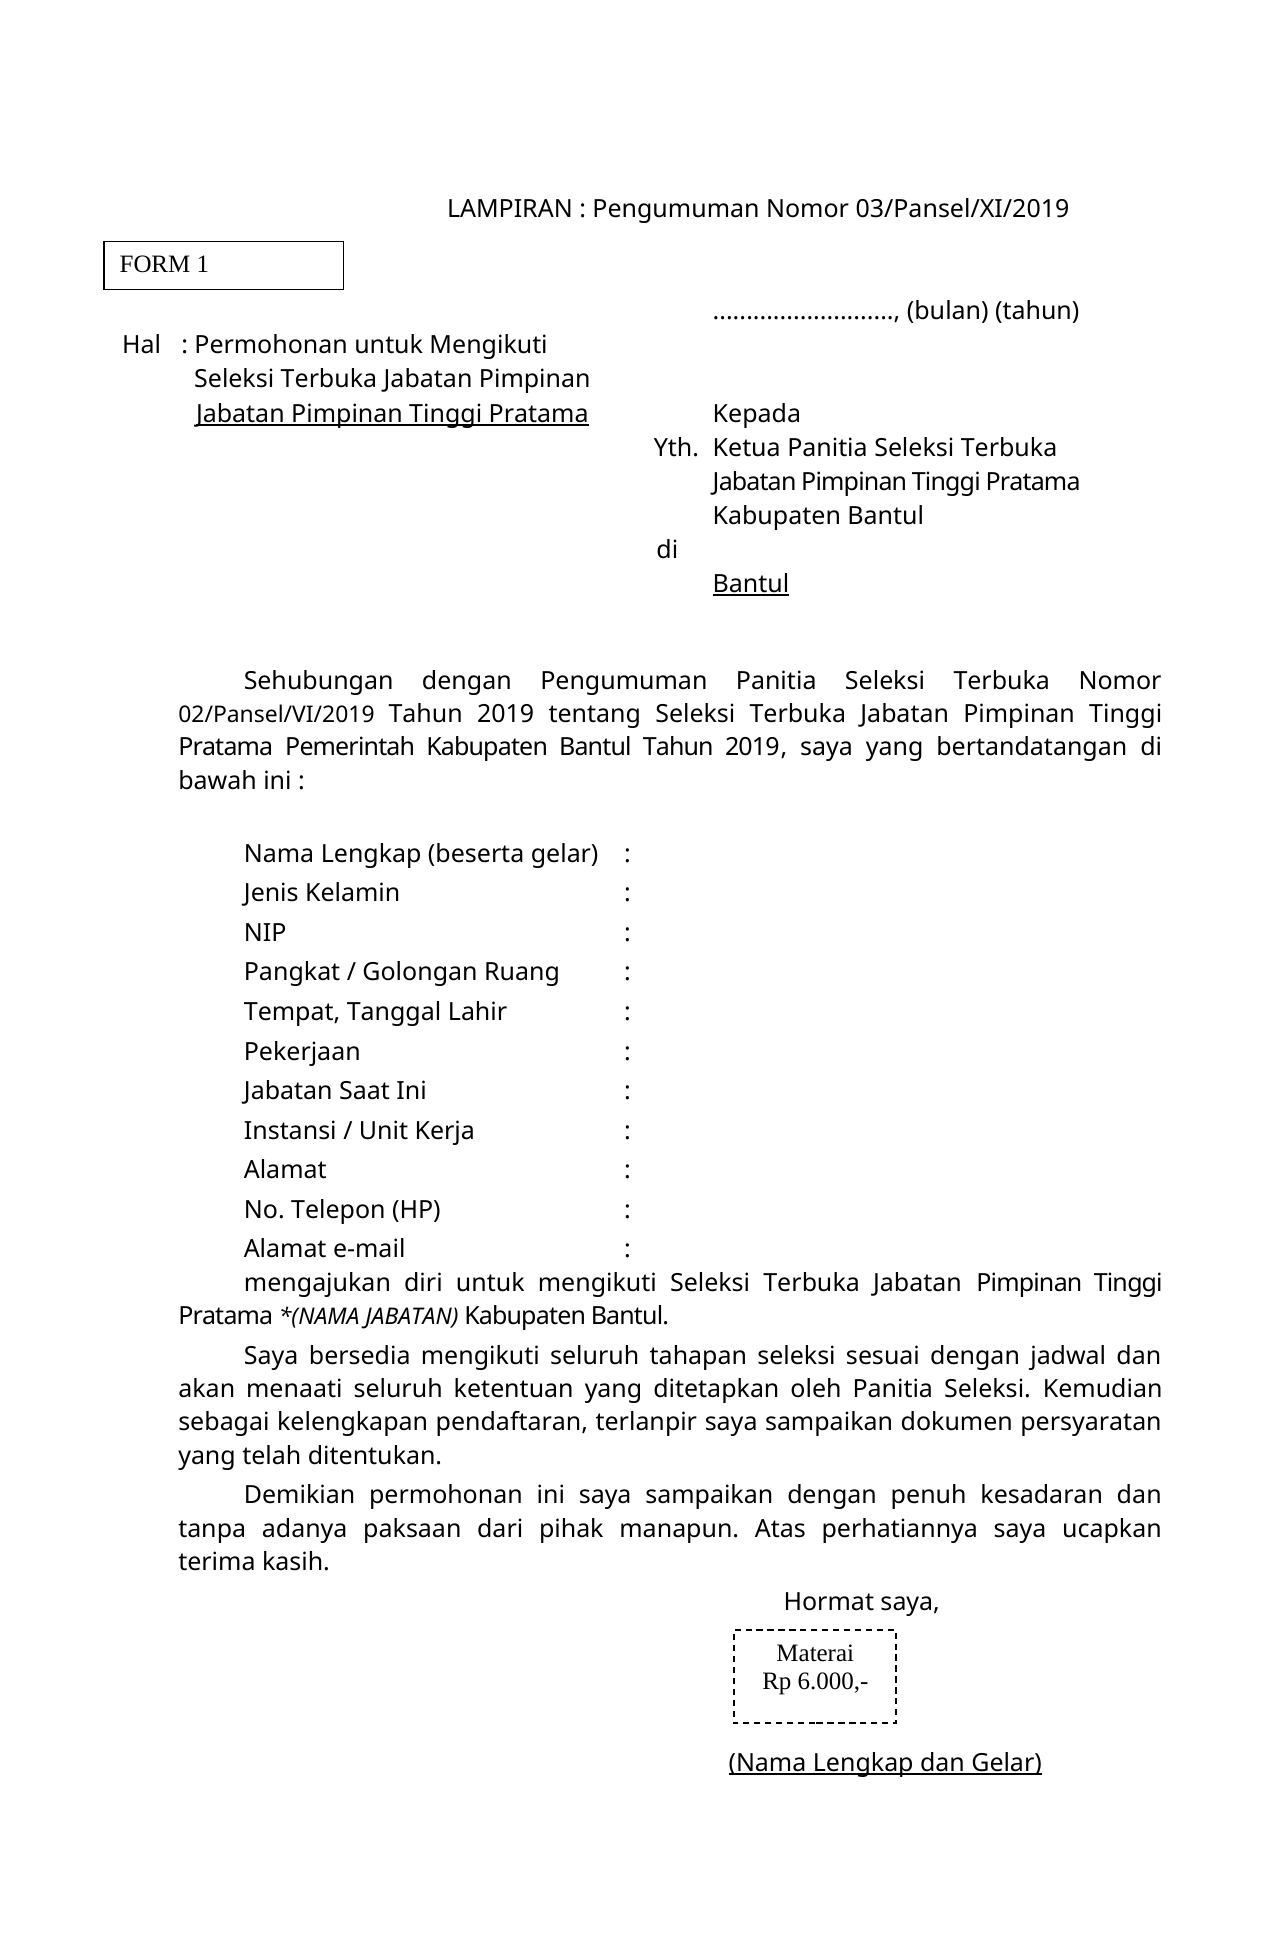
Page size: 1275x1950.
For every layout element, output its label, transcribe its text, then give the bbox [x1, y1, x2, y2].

text Nama Lengkap (beserta gelar) : [178, 835, 1162, 869]
text Jabatan Saat Ini : [178, 1073, 1162, 1106]
text mengajukan diri untuk mengikuti Seleksi Terbuka Jabatan Pimpinan Tinggi Pratama *(NAMA JABATAN) Kabupaten Bantul. [178, 1264, 1162, 1331]
text di [122, 531, 1162, 566]
text Kabupaten Bantul [122, 497, 1206, 531]
text Hormat saya, [178, 1583, 1162, 1617]
text ..........................., (bulan) (tahun) [122, 293, 1162, 327]
text Saya bersedia mengikuti seluruh tahapan seleksi sesuai dengan jadwal dan akan menaati seluruh ketentuan yang ditetapkan oleh Panitia Seleksi. Kemudian sebagai kelengkapan pendaftaran, terlanpir saya sampaikan dokumen persyaratan yang telah ditentukan. [178, 1337, 1162, 1471]
text Bantul [122, 566, 1162, 599]
text Jabatan Pimpinan Tinggi Pratama [122, 463, 1206, 497]
text No. Telepon (HP) : [178, 1192, 1162, 1225]
text Demikian permohonan ini saya sampaikan dengan penuh kesadaran dan tanpa adanya paksaan dari pihak manapun. Atas perhatiannya saya ucapkan terima kasih. [178, 1477, 1162, 1577]
text Alamat : [178, 1152, 1162, 1185]
text Instansi / Unit Kerja : [178, 1112, 1162, 1146]
text Sehubungan dengan Pengumuman Panitia Seleksi Terbuka Nomor 02/Pansel/VI/2019 Tahun 2019 tentang Seleksi Terbuka Jabatan Pimpinan Tinggi Pratama Pemerintah Kabupaten Bantul Tahun 2019, saya yang bertandatangan di bawah ini : [178, 662, 1162, 796]
text Yth. Ketua Panitia Seleksi Terbuka [122, 429, 1206, 463]
text Hal : Permohonan untuk Mengikuti [122, 327, 1162, 361]
text LAMPIRAN : Pengumuman Nomor 03/Pansel/XI/2019 [422, 191, 1162, 225]
text Alamat e-mail : [178, 1231, 1162, 1264]
text (Nama Lengkap dan Gelar) [647, 1744, 1162, 1778]
text Tempat, Tanggal Lahir : [178, 994, 1162, 1027]
text Jenis Kelamin : [178, 875, 1162, 908]
text Jabatan Pimpinan Tinggi Pratama Kepada [122, 395, 1206, 429]
text Seleksi Terbuka Jabatan Pimpinan [122, 361, 1162, 395]
text Pekerjaan : [178, 1033, 1162, 1067]
text NIP : [178, 914, 1162, 948]
text Pangkat / Golongan Ruang : [178, 954, 1162, 987]
